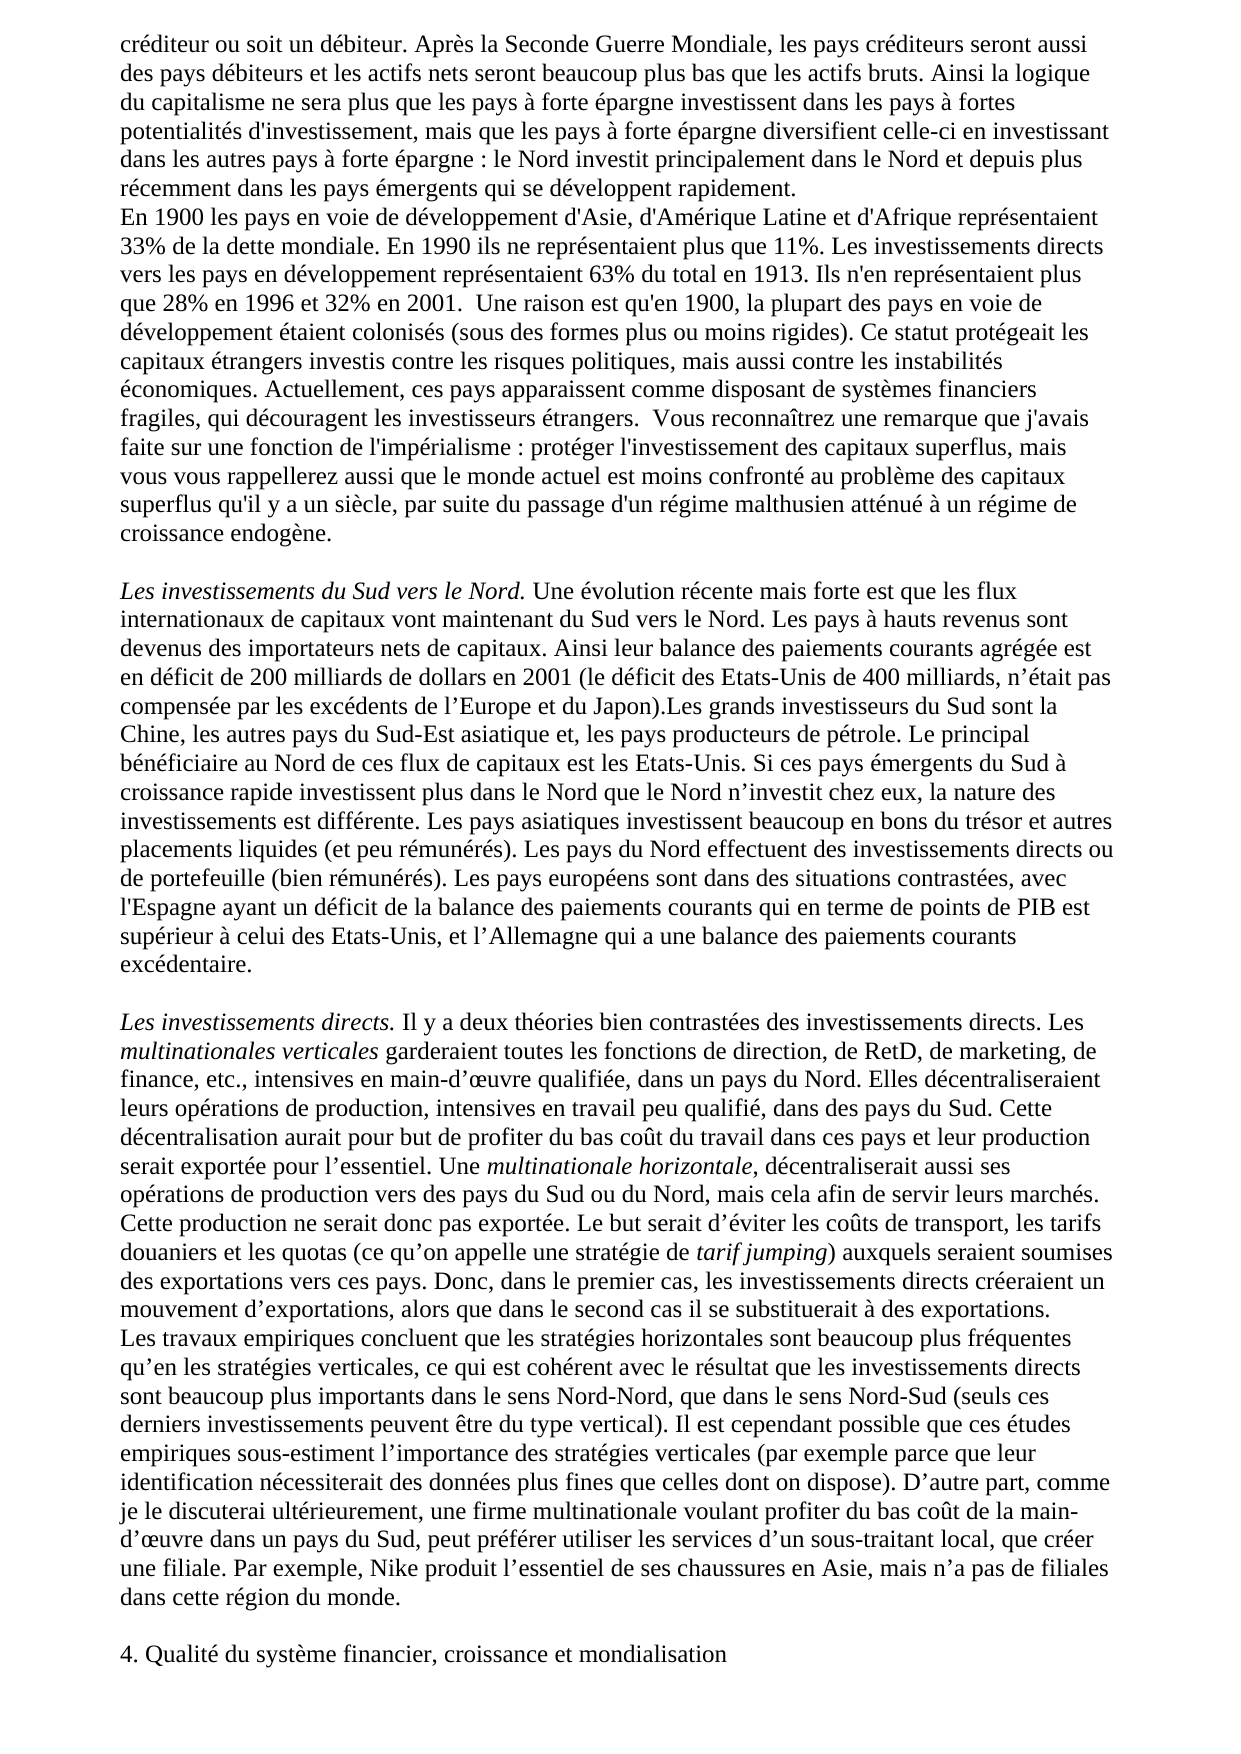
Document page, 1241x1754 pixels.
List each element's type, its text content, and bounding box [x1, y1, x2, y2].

text Les investissements du Sud vers le Nord. Une évolution récente mais forte est que les flux internationaux de capitaux vont maintenant du Sud vers le Nord. Les pays à hauts revenus sont devenus des importateurs nets de capitaux. Ainsi leur balance des paiements courants agrégée est en déficit de 200 milliards de dollars en 2001 (le déficit des Etats-Unis de 400 milliards, n’était pas compensée par les excédents de l’Europe et du Japon).Les grands investisseurs du Sud sont la Chine, les autres pays du Sud-Est asiatique et, les pays producteurs de pétrole. Le principal bénéficiaire au Nord de ces flux de capitaux est les Etats-Unis. Si ces pays émergents du Sud à croissance rapide investissent plus dans le Nord que le Nord n’investit chez eux, la nature des investissements est différente. Les pays asiatiques investissent beaucoup en bons du trésor et autres placements liquides (et peu rémunérés). Les pays du Nord effectuent des investissements directs ou de portefeuille (bien rémunérés). Les pays européens sont dans des situations contrastées, avec l'Espagne ayant un déficit de la balance des paiements courants qui en terme de points de PIB est supérieur à celui des Etats-Unis, et l’Allemagne qui a une balance des paiements courants excédentaire. [120, 576, 1120, 978]
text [120, 29, 1120, 202]
text Les investissements directs. Il y a deux théories bien contrastées des investissements directs. Les multinationales verticales garderaient toutes les fonctions de direction, de RetD, de marketing, de finance, etc., intensives en main-d’œuvre qualifiée, dans un pays du Nord. Elles décentraliseraient leurs opérations de production, intensives en travail peu qualifié, dans des pays du Sud. Cette décentralisation aurait pour but de profiter du bas coût du travail dans ces pays et leur production serait exportée pour l’essentiel. Une multinationale horizontale, décentraliserait aussi ses opérations de production vers des pays du Sud ou du Nord, mais cela afin de servir leurs marchés. Cette production ne serait donc pas exportée. Le but serait d’éviter les coûts de transport, les tarifs douaniers et les quotas (ce qu’on appelle une stratégie de tarif jumping) auxquels seraient soumises des exportations vers ces pays. Donc, dans le premier cas, les investissements directs créeraient un mouvement d’exportations, alors que dans le second cas il se substituerait à des exportations. [120, 1007, 1120, 1323]
text 4. Qualité du système financier, croissance et mondialisation [120, 1639, 1120, 1668]
text En 1900 les pays en voie de développement d'Asie, d'Amérique Latine et d'Afrique représentaient 33% de la dette mondiale. En 1990 ils ne représentaient plus que 11%. Les investissements directs vers les pays en développement représentaient 63% du total en 1913. Ils n'en représentaient plus que 28% en 1996 et 32% en 2001. Une raison est qu'en 1900, la plupart des pays en voie de développement étaient colonisés (sous des formes plus ou moins rigides). Ce statut protégeait les capitaux étrangers investis contre les risques politiques, mais aussi contre les instabilités économiques. Actuellement, ces pays apparaissent comme disposant de systèmes financiers fragiles, qui découragent les investisseurs étrangers. Vous reconnaîtrez une remarque que j'avais faite sur une fonction de l'impérialisme : protéger l'investissement des capitaux superflus, mais vous vous rappellerez aussi que le monde actuel est moins confronté au problème des capitaux superflus qu'il y a un siècle, par suite du passage d'un régime malthusien atténué à un régime de croissance endogène. [120, 202, 1120, 547]
text Les travaux empiriques concluent que les stratégies horizontales sont beaucoup plus fréquentes qu’en les stratégies verticales, ce qui est cohérent avec le résultat que les investissements directs sont beaucoup plus importants dans le sens Nord-Nord, que dans le sens Nord-Sud (seuls ces derniers investissements peuvent être du type vertical). Il est cependant possible que ces études empiriques sous-estiment l’importance des stratégies verticales (par exemple parce que leur identification nécessiterait des données plus fines que celles dont on dispose). D’autre part, comme je le discuterai ultérieurement, une firme multinationale voulant profiter du bas coût de la main-d’œuvre dans un pays du Sud, peut préférer utiliser les services d’un sous-traitant local, que créer une filiale. Par exemple, Nike produit l’essentiel de ses chaussures en Asie, mais n’a pas de filiales dans cette région du monde. [120, 1323, 1120, 1611]
